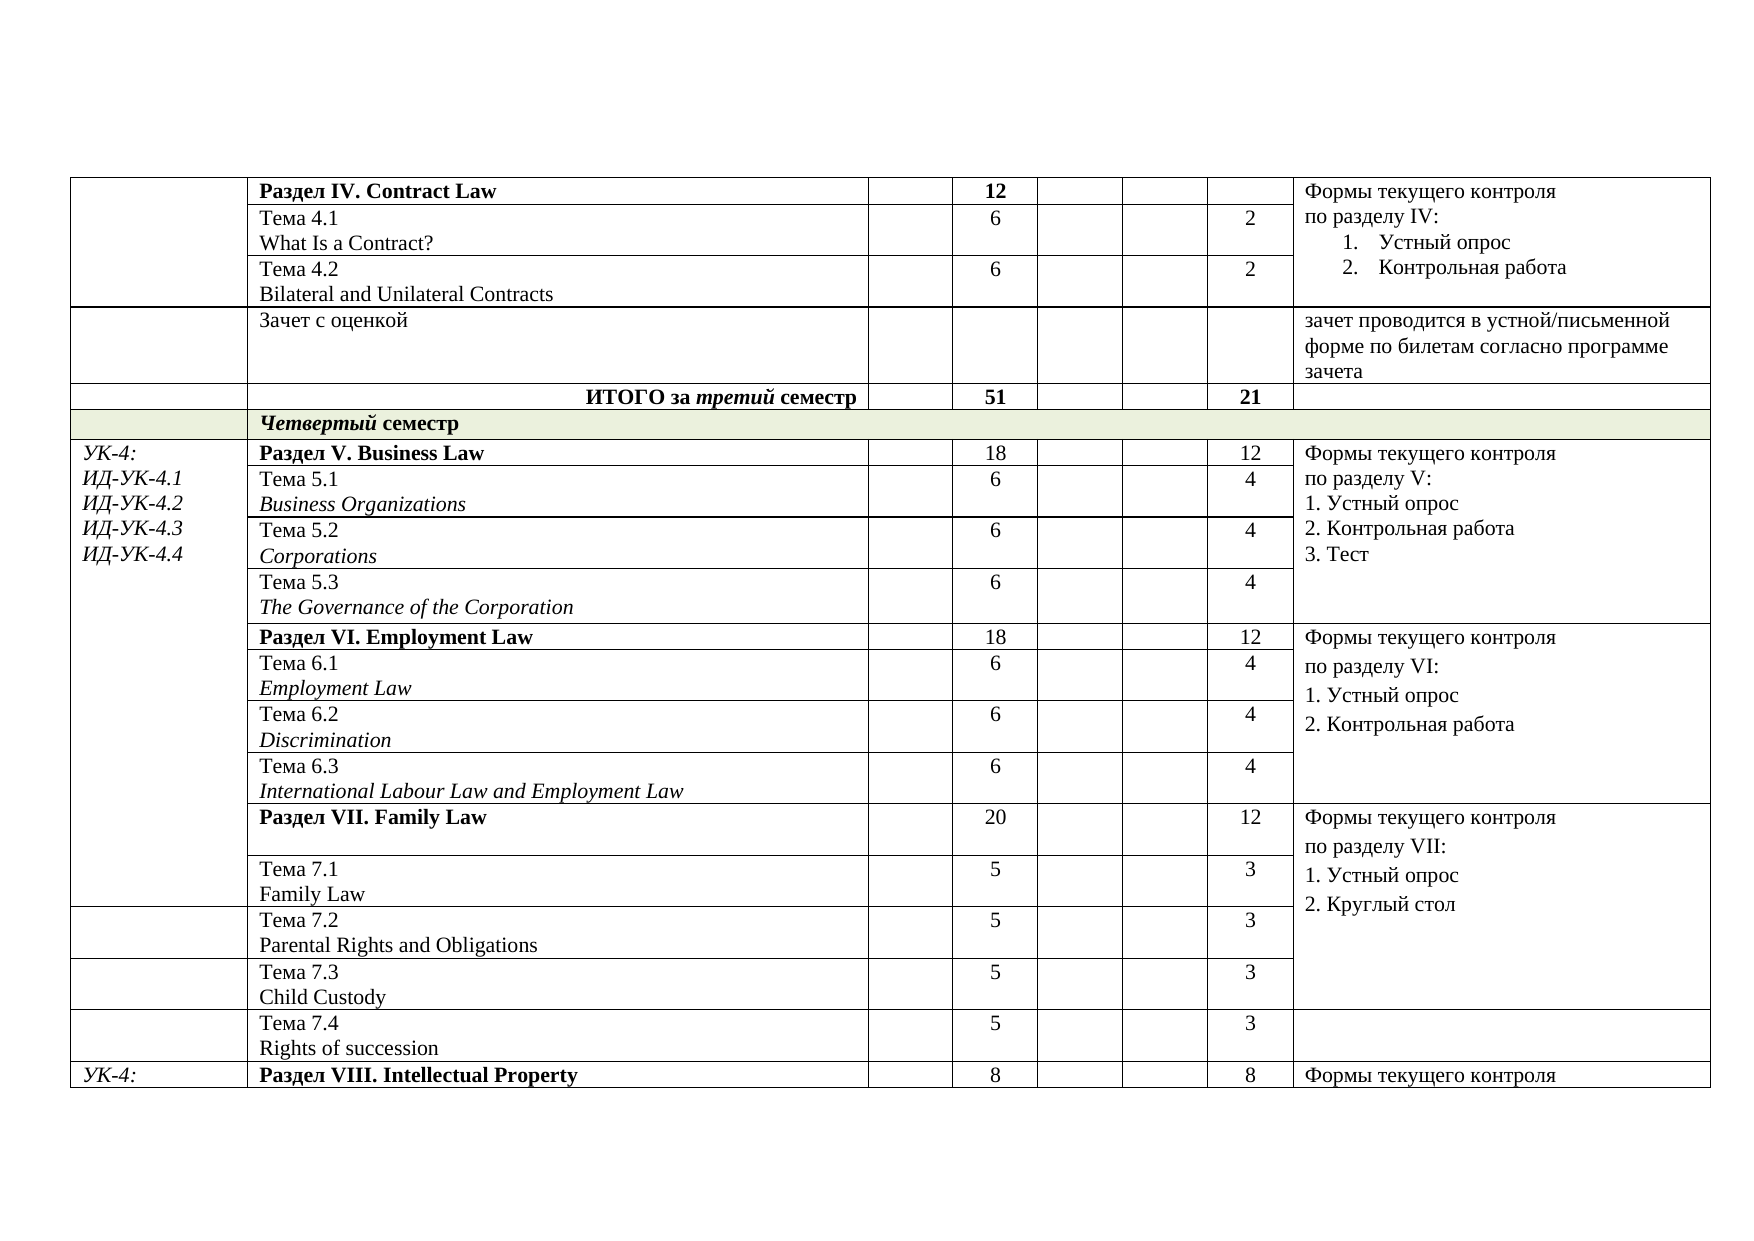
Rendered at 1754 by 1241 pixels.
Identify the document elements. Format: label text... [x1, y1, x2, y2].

table_cell [869, 256, 952, 306]
table_cell 3 [1208, 1010, 1293, 1061]
table_cell Тема 7.3 Child Custody [248, 959, 868, 1009]
table_cell Раздел VI. Employment Law [248, 624, 868, 649]
table_cell Зачет с оценкой [248, 308, 868, 383]
table_cell Раздел V. Business Law [248, 440, 868, 465]
table_cell [71, 384, 247, 409]
table_cell [1038, 650, 1122, 700]
table_cell Тема 6.3 International Labour Law and Employment Law [248, 753, 868, 803]
table_cell Формы текущего контроля по разделу V: 1. Устный опрос 2. Контрольная работа 3. Тест [1294, 440, 1710, 623]
table_cell 8 [953, 1062, 1037, 1087]
table_cell 4 [1208, 466, 1293, 516]
table_cell [1123, 466, 1207, 516]
table_cell [1123, 1010, 1207, 1061]
table_cell [1038, 804, 1122, 855]
table_cell 6 [953, 701, 1037, 752]
table_cell [71, 410, 247, 439]
table_cell Четвертый семестр [248, 410, 1710, 439]
table_cell Формы текущего контроля по разделу VI: 1. Устный опрос 2. Контрольная работа [1294, 624, 1710, 803]
table_cell [1038, 624, 1122, 649]
table_cell Тема 4.1 What Is a Contract? [248, 205, 868, 255]
table_cell [1123, 804, 1207, 855]
table_cell [71, 1010, 247, 1061]
table_cell [1038, 569, 1122, 623]
table_cell 6 [953, 466, 1037, 516]
table_cell 2 [1208, 256, 1293, 306]
table_cell [1123, 205, 1207, 255]
table_cell 6 [953, 753, 1037, 803]
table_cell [71, 1062, 247, 1087]
table_cell 3 [1208, 907, 1293, 958]
table_cell [1038, 440, 1122, 465]
table_cell 5 [953, 856, 1037, 906]
table_cell [1294, 384, 1710, 409]
table_cell [1038, 907, 1122, 958]
table_cell Тема 7.1 Family Law [248, 856, 868, 906]
table_cell Тема 5.2 Corporations [248, 518, 868, 568]
table_cell [1123, 256, 1207, 306]
table_cell [71, 907, 247, 958]
table_cell [869, 1062, 952, 1087]
table_cell [1123, 569, 1207, 623]
table_cell Тема 6.2 Discrimination [248, 701, 868, 752]
table_cell [869, 178, 952, 203]
table_cell Тема 7.4 Rights of succession [248, 1010, 868, 1061]
table_cell 5 [953, 959, 1037, 1009]
table_cell [869, 856, 952, 906]
table_cell [869, 907, 952, 958]
table_cell Тема 7.2 Parental Rights and Obligations [248, 907, 868, 958]
table_cell [1123, 308, 1207, 383]
table_cell 21 [1208, 384, 1293, 409]
table_cell [1123, 959, 1207, 1009]
table_cell 4 [1208, 701, 1293, 752]
table_cell 18 [953, 440, 1037, 465]
table_cell 5 [953, 907, 1037, 958]
table_cell [1038, 518, 1122, 568]
table_cell Тема 4.2 Bilateral and Unilateral Contracts [248, 256, 868, 306]
table_cell Тема 5.3 The Governance of the Corporation [248, 569, 868, 623]
table_cell 6 [953, 205, 1037, 255]
table_cell [1123, 384, 1207, 409]
table_cell [1038, 466, 1122, 516]
table_cell [1123, 178, 1207, 203]
table_cell [1038, 753, 1122, 803]
table_cell 4 [1208, 518, 1293, 568]
table_cell [1038, 959, 1122, 1009]
table_cell [71, 959, 247, 1009]
table_cell 8 [1208, 1062, 1293, 1087]
table_cell 51 [953, 384, 1037, 409]
table_cell [1123, 650, 1207, 700]
table_cell [869, 959, 952, 1009]
table_cell Формы текущего контроля по разделу VII: 1. Устный опрос 2. Круглый стол [1294, 804, 1710, 1009]
table_cell 3 [1208, 856, 1293, 906]
table_cell [71, 308, 247, 383]
table_cell [1123, 518, 1207, 568]
table_cell [1038, 384, 1122, 409]
table_cell [1038, 856, 1122, 906]
table_cell [953, 308, 1037, 383]
table_cell 12 [1208, 440, 1293, 465]
table_cell [1208, 308, 1293, 383]
table_cell [1123, 440, 1207, 465]
table_cell [869, 701, 952, 752]
table_cell 4 [1208, 650, 1293, 700]
table_cell [869, 804, 952, 855]
table_cell [869, 440, 952, 465]
table_cell [1038, 1010, 1122, 1061]
table_cell Тема 6.1 Employment Law [248, 650, 868, 700]
table_cell Формы текущего контроля по разделу IV: Устный опрос Контрольная работа [1294, 178, 1710, 306]
table_cell 3 [1208, 959, 1293, 1009]
table_cell [1038, 701, 1122, 752]
table_cell [1123, 1062, 1207, 1087]
table_cell [869, 384, 952, 409]
table_cell [869, 753, 952, 803]
table_cell [1038, 178, 1122, 203]
table_cell [1208, 178, 1293, 203]
table_cell Раздел VII. Family Law [248, 804, 868, 855]
table_cell [869, 650, 952, 700]
table_cell [1123, 753, 1207, 803]
table_cell 2 [1208, 205, 1293, 255]
table_cell 6 [953, 650, 1037, 700]
table_cell [1038, 256, 1122, 306]
table_cell [1123, 701, 1207, 752]
table_cell 6 [953, 569, 1037, 623]
table_cell 18 [953, 624, 1037, 649]
table_cell Раздел VIII. Intellectual Property [248, 1062, 868, 1087]
table_cell [869, 518, 952, 568]
table_cell УК-4: ИД-УК-4.1 ИД-УК-4.2 ИД-УК-4.3 ИД-УК-4.4 [71, 440, 247, 906]
table_cell [1038, 1062, 1122, 1087]
table_cell [1038, 205, 1122, 255]
table_cell 12 [1208, 804, 1293, 855]
table_cell зачет проводится в устной/письменной форме по билетам согласно программе зачета [1294, 308, 1710, 383]
table_cell 4 [1208, 753, 1293, 803]
table_cell 6 [953, 518, 1037, 568]
table_cell Тема 5.1 Business Organizations [248, 466, 868, 516]
table_cell ИТОГО за третий семестр [248, 384, 868, 409]
table_cell [1038, 308, 1122, 383]
table_cell 5 [953, 1010, 1037, 1061]
table_cell 12 [953, 178, 1037, 203]
table_cell [1123, 856, 1207, 906]
table_cell [1123, 907, 1207, 958]
table_cell 20 [953, 804, 1037, 855]
table_cell 4 [1208, 569, 1293, 623]
table_cell [869, 569, 952, 623]
table_cell [869, 466, 952, 516]
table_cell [1294, 1062, 1710, 1087]
table_cell [1123, 624, 1207, 649]
table_cell 12 [1208, 624, 1293, 649]
table_cell [869, 624, 952, 649]
table_cell [869, 1010, 952, 1061]
table_cell Раздел IV. Contract Law [248, 178, 868, 203]
table_cell 6 [953, 256, 1037, 306]
table_cell [1294, 1010, 1710, 1061]
table_cell [869, 308, 952, 383]
table_cell [869, 205, 952, 255]
